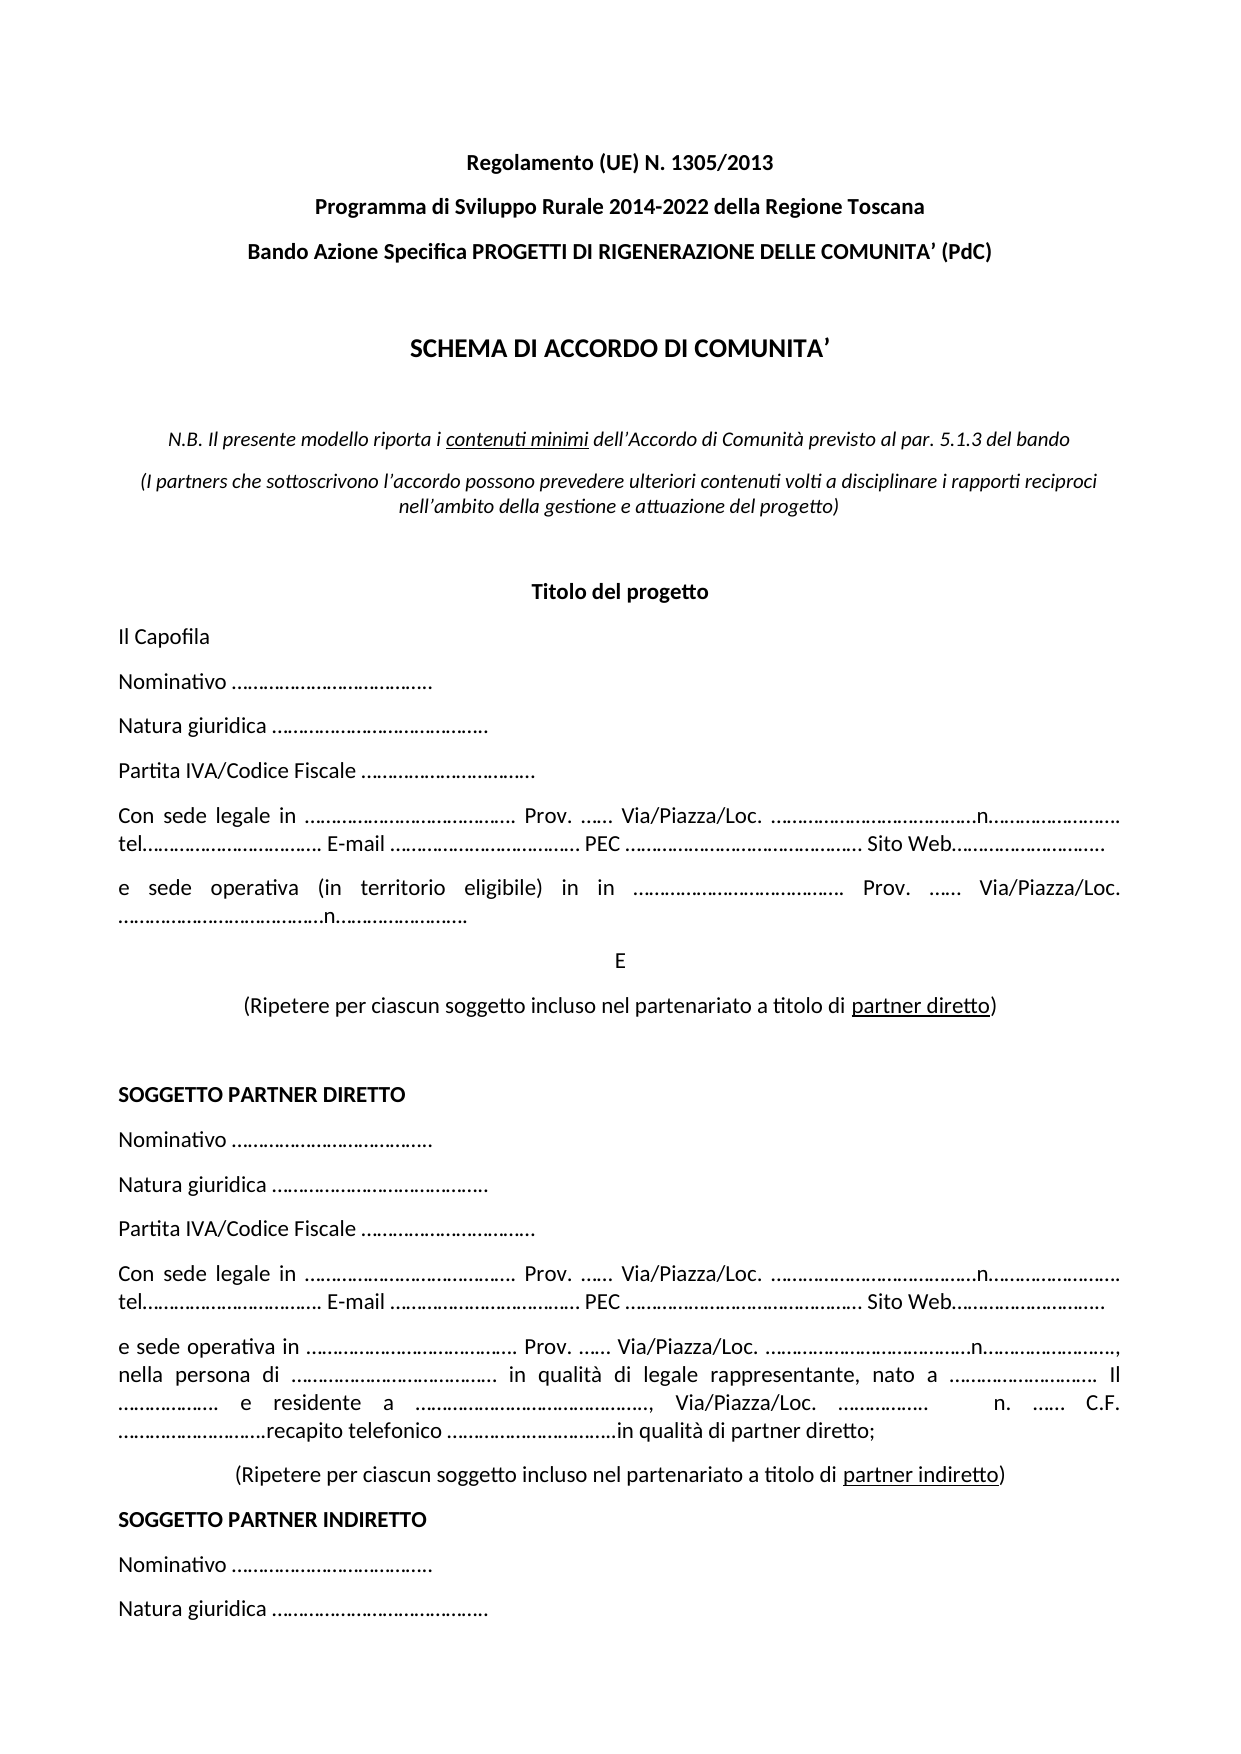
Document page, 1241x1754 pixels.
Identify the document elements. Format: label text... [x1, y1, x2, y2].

text Natura giuridica ………………………………….. [118, 1170, 1122, 1198]
text e sede operativa in …………………………………. Prov. …… Via/Piazza/Loc. …………………………………n……………………., nella persona di ………………………………… in qualità di legale rappresentante, nato a ………………………. Il ………………. e residente a …………………………………….., Via/Piazza/Loc. …………….. n. …… C.F. ……………………….recapito telefonico …………………………..in qualità di partner diretto; [118, 1332, 1122, 1444]
text e sede operativa (in territorio eligibile) in in …………………………………. Prov. …… Via/Piazza/Loc. …………………………………n……………………. [118, 873, 1122, 929]
text Partita IVA/Codice Fiscale …………………………… [118, 1214, 1122, 1242]
text Bando Azione Specifica PROGETTI DI RIGENERAZIONE DELLE COMUNITA’ (PdC) [118, 237, 1122, 265]
text Partita IVA/Codice Fiscale …………………………… [118, 756, 1122, 784]
text Il Capofila [118, 622, 1122, 650]
text Regolamento (UE) N. 1305/2013 [118, 148, 1122, 176]
text SOGGETTO PARTNER INDIRETTO [118, 1505, 1122, 1533]
text N.B. Il presente modello riporta i contenuti minimi dell’Accordo di Comunità previsto al par. 5.1.3 del bando [118, 426, 1122, 451]
text E [118, 946, 1122, 974]
text Programma di Sviluppo Rurale 2014-2022 della Regione Toscana [118, 192, 1122, 220]
text Natura giuridica ………………………………….. [118, 711, 1122, 739]
text Titolo del progetto [118, 577, 1122, 605]
text Natura giuridica ………………………………….. [118, 1594, 1122, 1623]
text (I partners che sottoscrivono l’accordo possono prevedere ulteriori contenuti volti a disciplinare i rapporti reciproci nell’ambito della gestione e attuazione del progetto) [118, 468, 1122, 519]
text SOGGETTO PARTNER DIRETTO [118, 1080, 1122, 1108]
text SCHEMA DI ACCORDO DI COMUNITA’ [118, 331, 1122, 364]
text Nominativo ……………………………….. [118, 667, 1122, 695]
text Nominativo ……………………………….. [118, 1125, 1122, 1153]
text (Ripetere per ciascun soggetto incluso nel partenariato a titolo di partner indiretto) [118, 1461, 1122, 1488]
text (Ripetere per ciascun soggetto incluso nel partenariato a titolo di partner diretto) [118, 991, 1122, 1019]
text Nominativo ……………………………….. [118, 1550, 1122, 1578]
